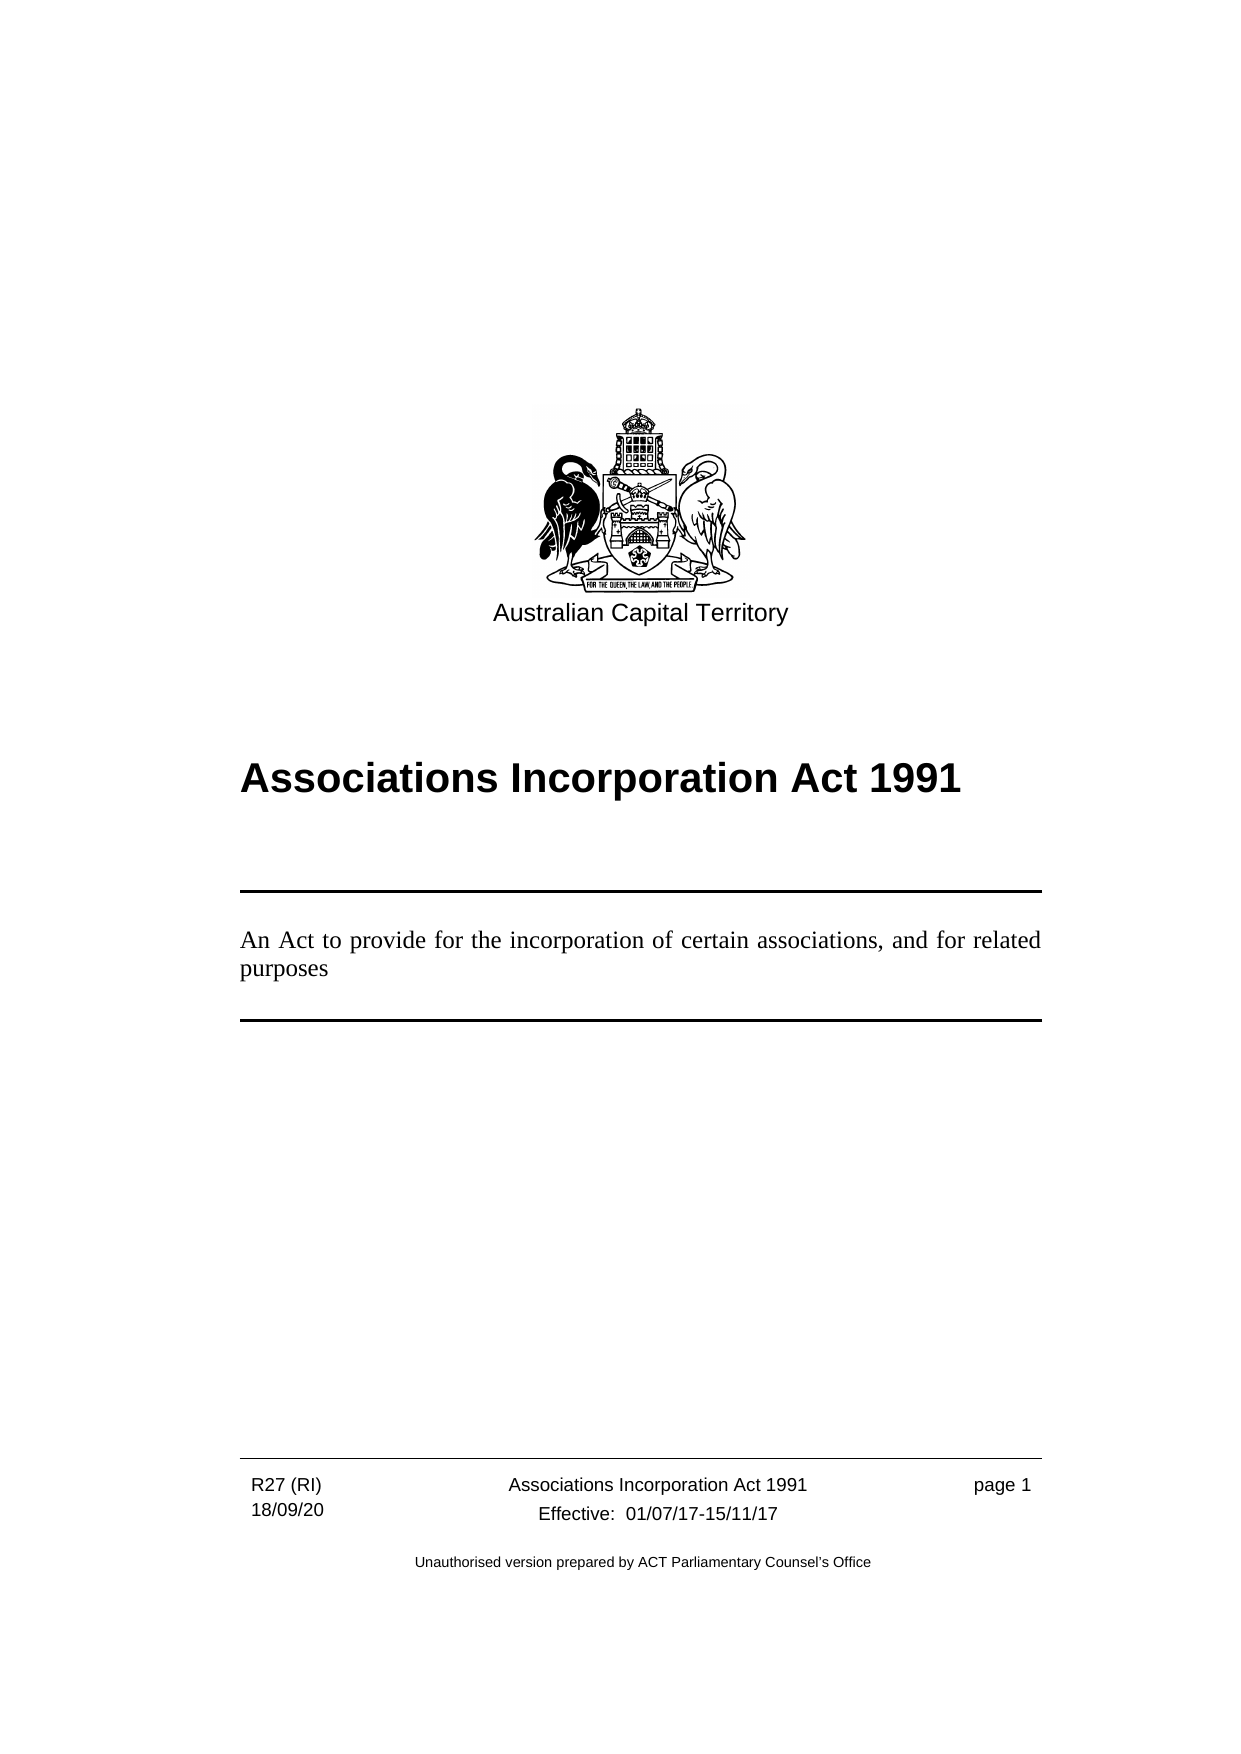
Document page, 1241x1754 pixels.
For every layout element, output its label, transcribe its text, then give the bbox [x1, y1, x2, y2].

title An Act to provide for the incorporation of certain associations, and for related purposes [239, 925, 1042, 982]
text Associations Incorporation Act 1991 [239, 754, 1042, 802]
text Australian Capital Territory [239, 598, 1042, 627]
picture [531, 404, 751, 598]
